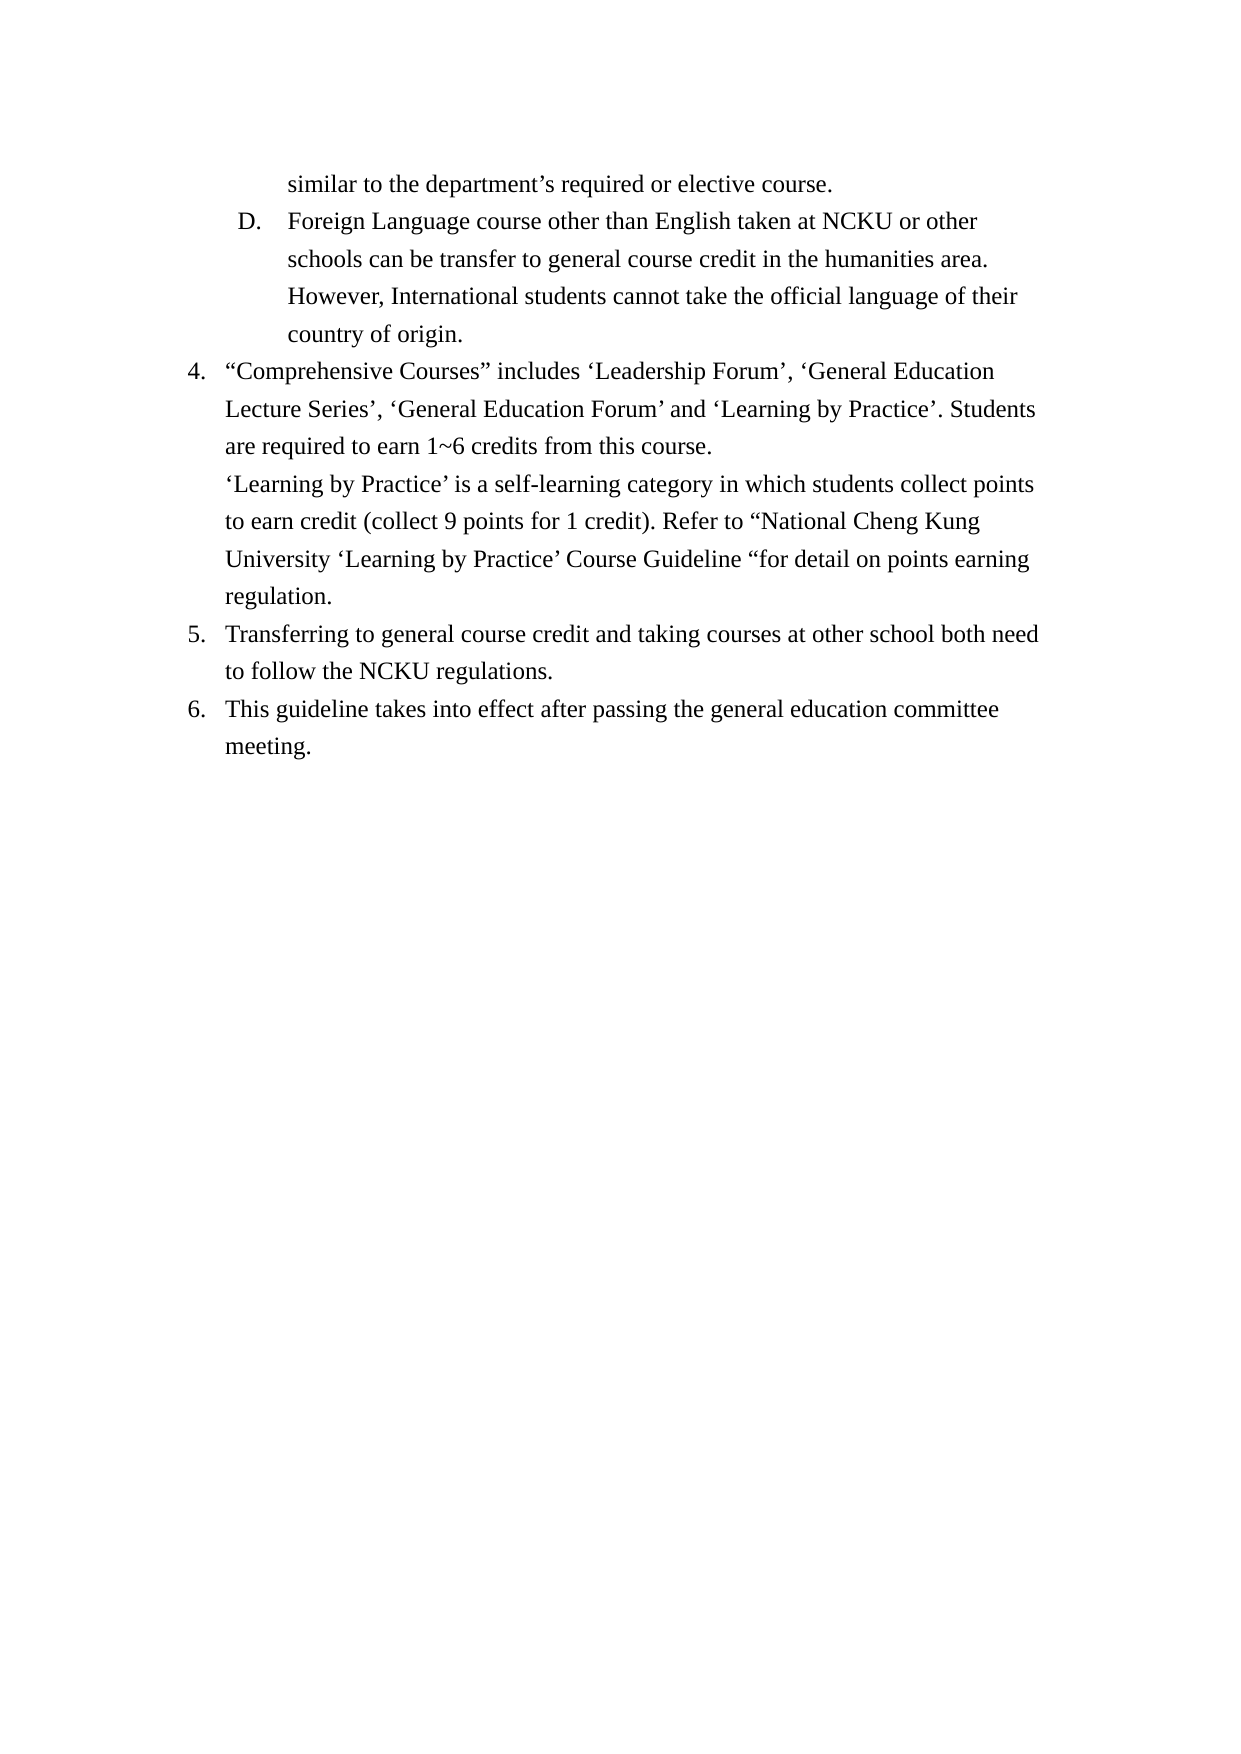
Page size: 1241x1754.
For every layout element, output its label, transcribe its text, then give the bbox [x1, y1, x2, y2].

list This guideline takes into effect after passing the general education committee meeting. [187, 689, 1053, 764]
list Transferring to general course credit and taking courses at other school both need to follow the NCKU regulations. [187, 614, 1053, 689]
list Foreign Language course other than English taken at NCKU or other schools can be transfer to general course credit in the humanities area. However, International students cannot take the official language of their country of origin. [237, 202, 1053, 352]
list “Comprehensive Courses” includes ‘Leadership Forum’, ‘General Education Lecture Series’, ‘General Education Forum’ and ‘Learning by Practice’. Students are required to earn 1~6 credits from this course. ‘Learning by Practice’ is a self-learning category in which students collect points to earn credit (collect 9 points for 1 credit). Refer to “National Cheng Kung University ‘Learning by Practice’ Course Guideline “for detail on points earning regulation. [187, 352, 1053, 614]
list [237, 164, 1053, 202]
